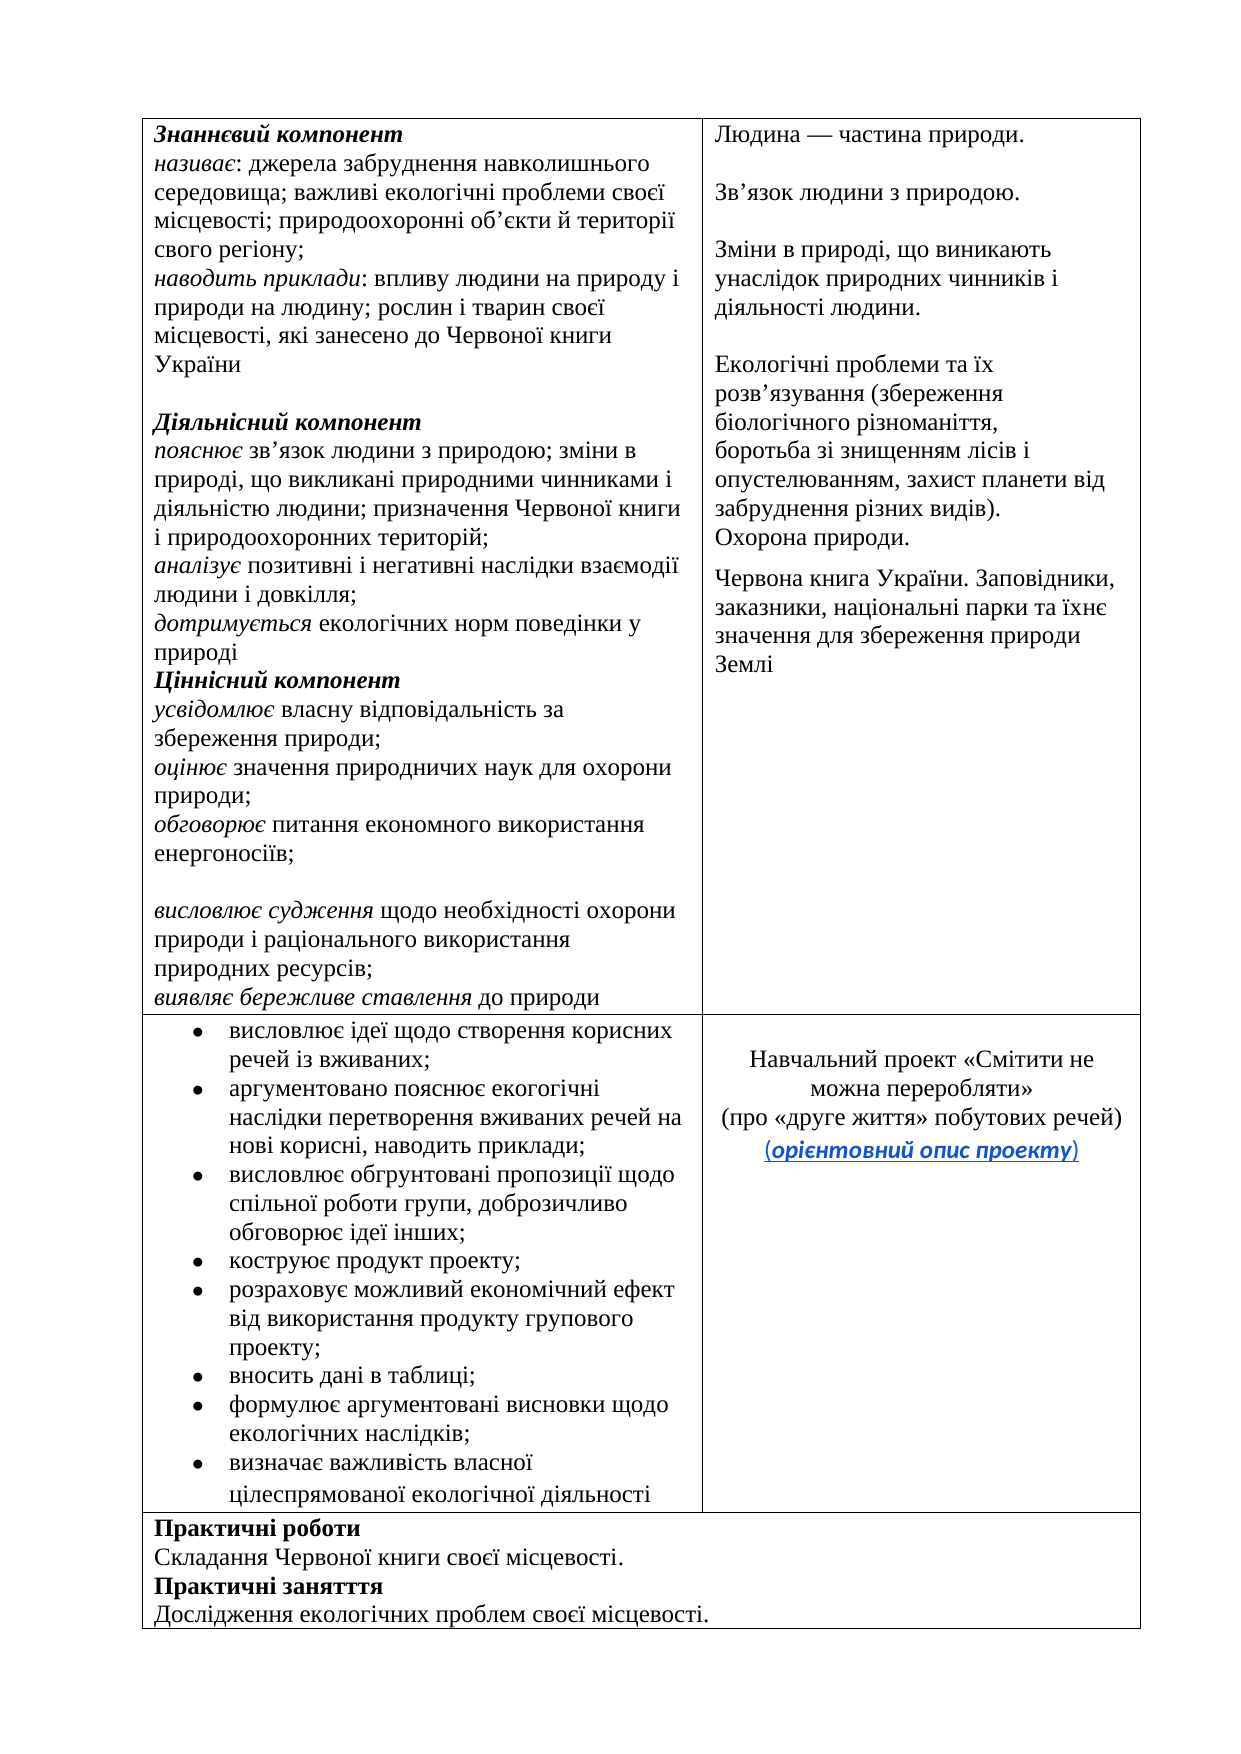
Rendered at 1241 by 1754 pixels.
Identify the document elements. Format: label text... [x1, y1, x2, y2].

table_cell висловлює ідеї щодо створення корисних речей із вживаних; аргументовано пояснює екогогічні наслідки перетворення вживаних речей на нові корисні, наводить приклади; висловлює обгрунтовані пропозиції щодо спільної роботи групи, доброзичливо обговорює ідеї інших; коструює продукт проекту; розраховує можливий економічний ефект від використання продукту групового проекту; вносить дані в таблиці; формулює аргументовані висновки щодо екологічних наслідків; визначає важливість власної цілеспрямованої екологічної діяльності [143, 1015, 702, 1512]
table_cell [703, 119, 1140, 1014]
table_cell Навчальний проект «Смітити не можна переробляти» (про «друге життя» побутових речей) (орієнтовний опис проекту) [703, 1015, 1140, 1512]
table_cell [143, 1513, 1140, 1628]
